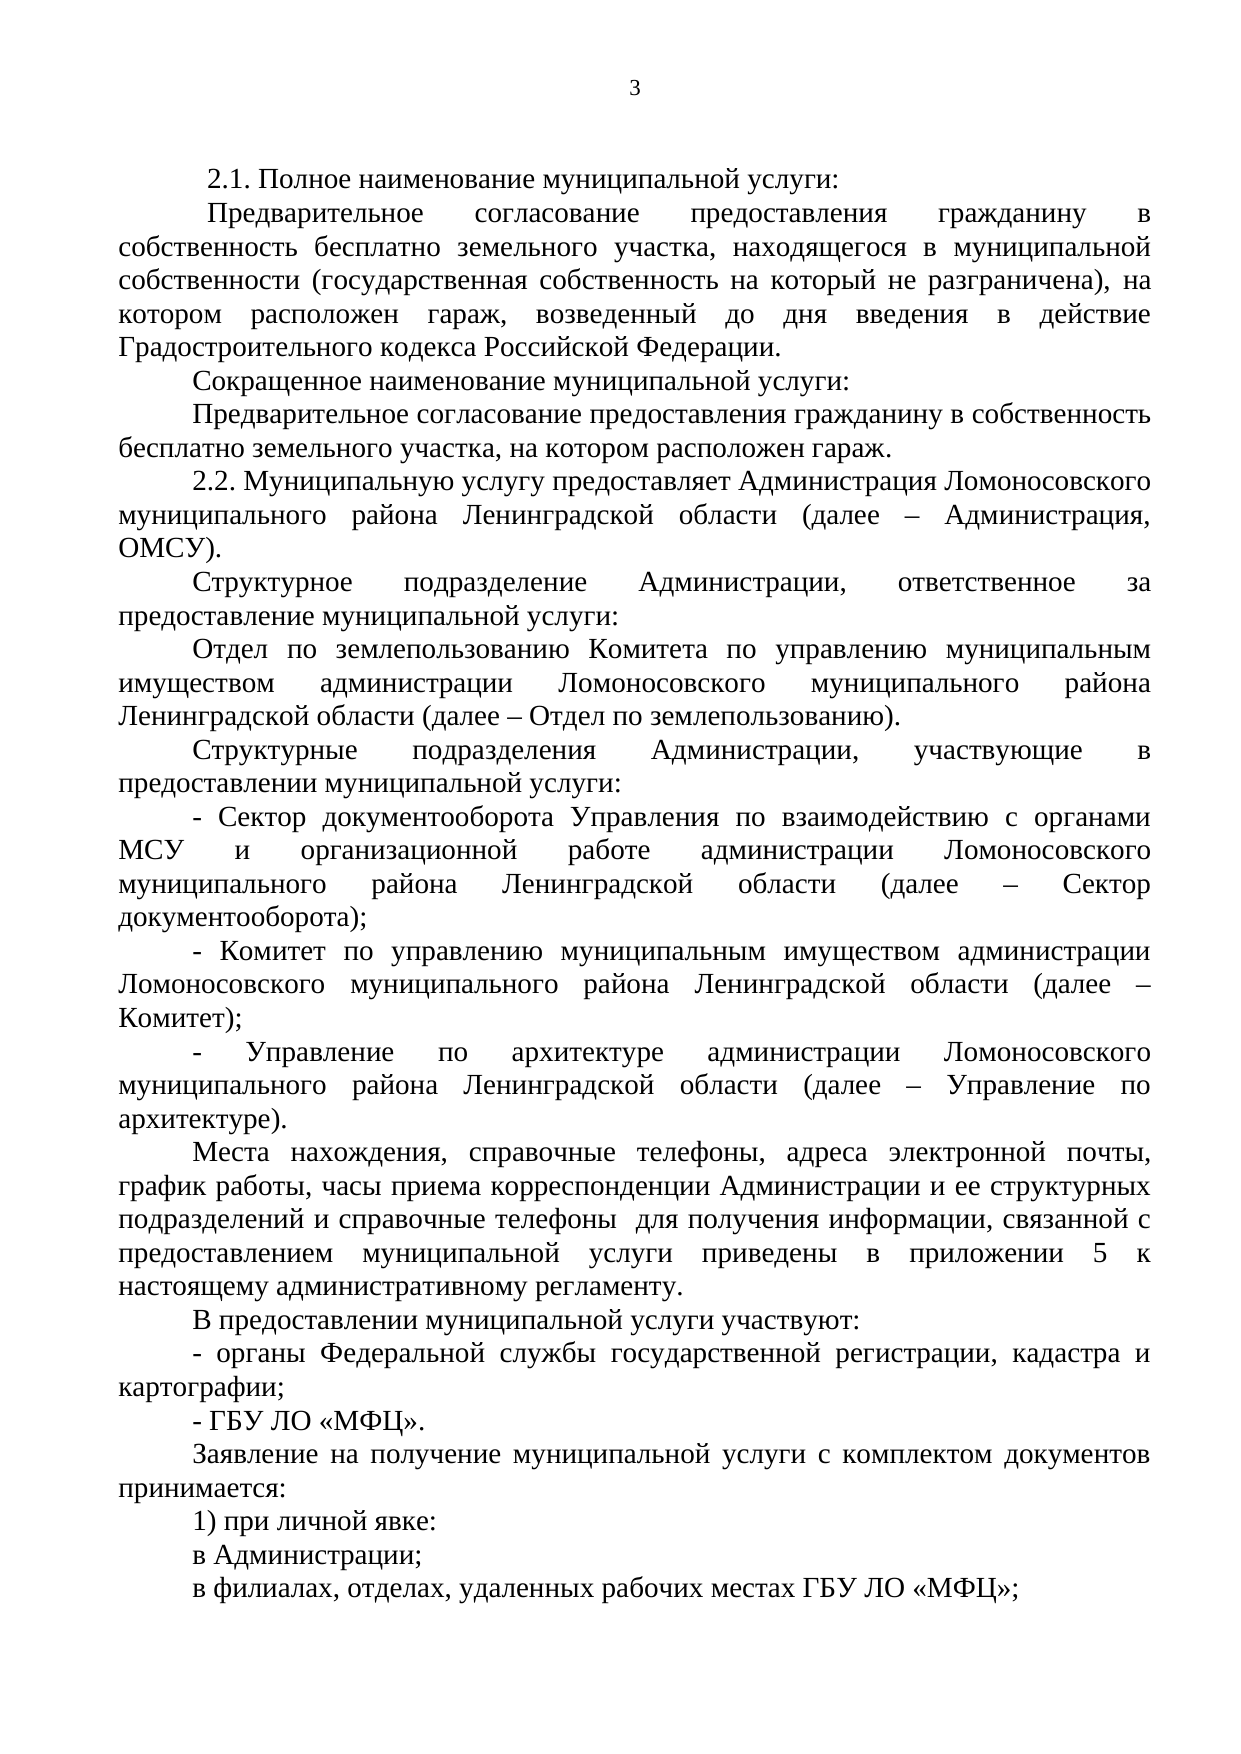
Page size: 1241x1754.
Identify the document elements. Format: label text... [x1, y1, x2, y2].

text - Комитет по управлению муниципальным имуществом администрации Ломоносовского муниципального района Ленинградской области (далее – Комитет); [118, 933, 1152, 1034]
text 2.1. Полное наименование муниципальной услуги: [118, 162, 1152, 195]
text 1) при личной явке: [118, 1503, 1152, 1537]
text - Сектор документооборота Управления по взаимодействию с органами МСУ и организационной работе администрации Ломоносовского муниципального района Ленинградской области (далее – Сектор документооборота); [118, 799, 1152, 933]
text в Администрации; [118, 1537, 1152, 1570]
text 2.2. Муниципальную услугу предоставляет Администрация Ломоносовского муниципального района Ленинградской области (далее – Администрация, ОМСУ). [118, 463, 1152, 564]
text Предварительное согласование предоставления гражданину в собственность бесплатно земельного участка, находящегося в муниципальной собственности (государственная собственность на который не разграничена), на котором расположен гараж, возведенный до дня введения в действие Градостроительного кодекса Российской Федерации. [118, 195, 1152, 363]
text Отдел по землепользованию Комитета по управлению муниципальным имуществом администрации Ломоносовского муниципального района Ленинградской области (далее – Отдел по землепользованию). [118, 631, 1152, 732]
text В предоставлении муниципальной услуги участвуют: [118, 1302, 1152, 1336]
text - Управление по архитектуре администрации Ломоносовского муниципального района Ленинградской области (далее – Управление по архитектуре). [118, 1034, 1152, 1134]
text Структурное подразделение Администрации, ответственное за предоставление муниципальной услуги: [118, 564, 1152, 631]
text Структурные подразделения Администрации, участвующие в предоставлении муниципальной услуги: [118, 732, 1152, 799]
text - ГБУ ЛО «МФЦ». [118, 1403, 1152, 1436]
text Заявление на получение муниципальной услуги с комплектом документов принимается: [118, 1436, 1152, 1503]
text в филиалах, отделах, удаленных рабочих местах ГБУ ЛО «МФЦ»; [118, 1570, 1152, 1604]
text Предварительное согласование предоставления гражданину в собственность бесплатно земельного участка, на котором расположен гараж. [118, 396, 1152, 463]
text Места нахождения, справочные телефоны, адреса электронной почты, график работы, часы приема корреспонденции Администрации и ее структурных подразделений и справочные телефоны для получения информации, связанной с предоставлением муниципальной услуги приведены в приложении 5 к настоящему административному регламенту. [118, 1134, 1152, 1302]
text Сокращенное наименование муниципальной услуги: [118, 363, 1152, 396]
text - органы Федеральной службы государственной регистрации, кадастра и картографии; [118, 1336, 1152, 1403]
